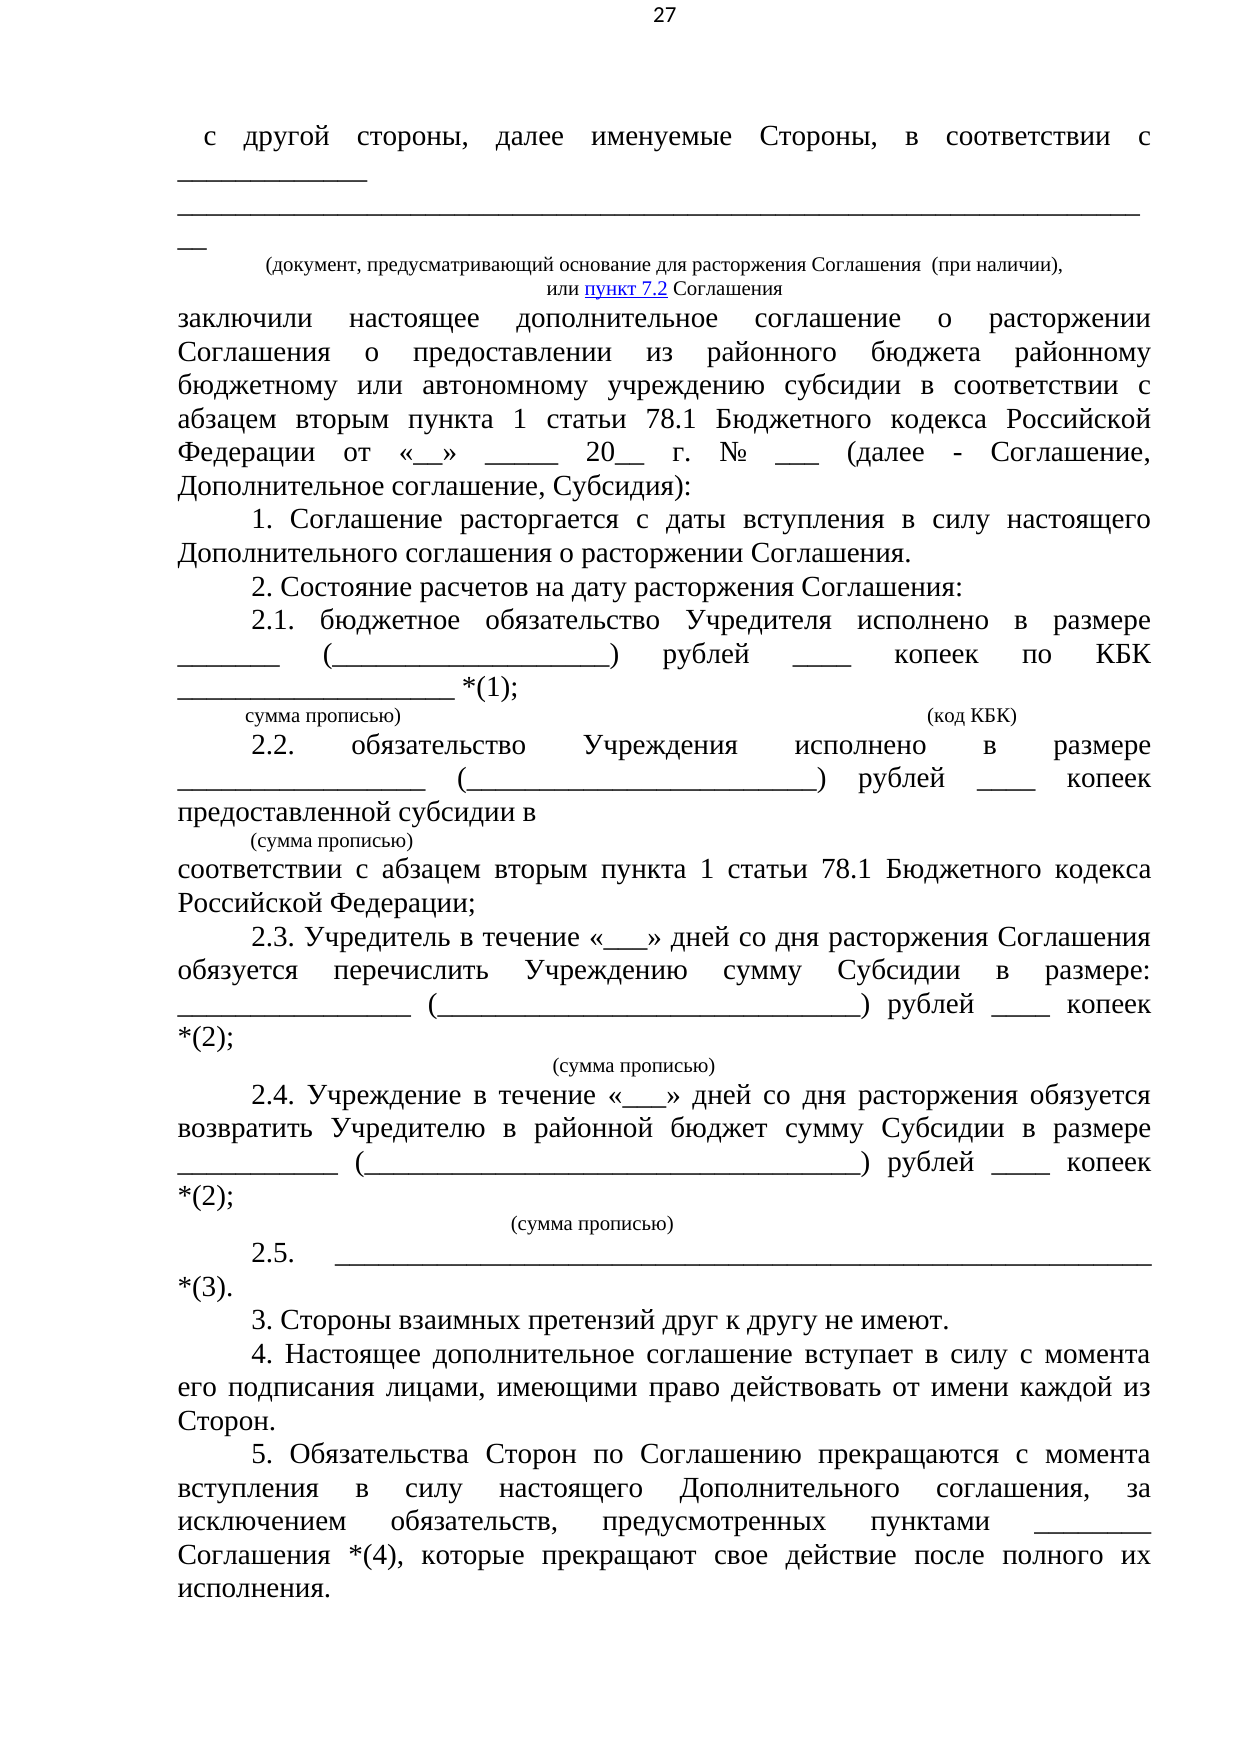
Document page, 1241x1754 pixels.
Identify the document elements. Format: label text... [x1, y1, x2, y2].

text (документ, предусматривающий основание для расторжения Соглашения (при наличии), [177, 252, 1152, 276]
text (сумма прописью) [177, 1053, 1152, 1077]
text ____________________________________________________________________ [177, 185, 1152, 252]
text с другой стороны, далее именуемые Стороны, в соответствии с _____________ [177, 118, 1152, 185]
text (сумма прописью) [177, 1211, 1152, 1235]
text соответствии с абзацем вторым пункта 1 статьи 78.1 Бюджетного кодекса Российской Федерации; [177, 852, 1152, 919]
text сумма прописью) (код КБК) [177, 703, 1152, 727]
text 2. Состояние расчетов на дату расторжения Соглашения: [177, 569, 1152, 602]
text 2.4. Учреждение в течение «___» дней со дня расторжения обязуется возвратить Учредителю в районной бюджет сумму Субсидии в размере ___________ (__________________________________) рублей ____ копеек *(2); [177, 1077, 1152, 1211]
text 2.5. ________________________________________________________ *(3). [177, 1235, 1152, 1302]
text или пункт 7.2 Соглашения [177, 276, 1152, 300]
text 2.3. Учредитель в течение «___» дней со дня расторжения Соглашения обязуется перечислить Учреждению сумму Субсидии в размере: ________________ (_____________________________) рублей ____ копеек *(2); [177, 919, 1152, 1053]
text (сумма прописью) [177, 828, 1152, 852]
text 5. Обязательства Сторон по Соглашению прекращаются с момента вступления в силу настоящего Дополнительного соглашения, за исключением обязательств, предусмотренных пунктами ________ Соглашения *(4), которые прекращают свое действие после полного их исполнения. [177, 1436, 1152, 1604]
text 2.2. обязательство Учреждения исполнено в размере _________________ (________________________) рублей ____ копеек предоставленной субсидии в [177, 727, 1152, 828]
text заключили настоящее дополнительное соглашение о расторжении Соглашения о предоставлении из районного бюджета районному бюджетному или автономному учреждению субсидии в соответствии с абзацем вторым пункта 1 статьи 78.1 Бюджетного кодекса Российской Федерации от «__» _____ 20__ г. № ___ (далее - Соглашение, Дополнительное соглашение, Субсидия): [177, 300, 1152, 502]
text 1. Соглашение расторгается с даты вступления в силу настоящего Дополнительного соглашения о расторжении Соглашения. [177, 502, 1152, 569]
text 4. Настоящее дополнительное соглашение вступает в силу с момента его подписания лицами, имеющими право действовать от имени каждой из Сторон. [177, 1336, 1152, 1436]
text 3. Стороны взаимных претензий друг к другу не имеют. [177, 1302, 1152, 1336]
text 2.1. бюджетное обязательство Учредителя исполнено в размере _______ (___________________) рублей ____ копеек по КБК ___________________ *(1); [177, 602, 1152, 703]
